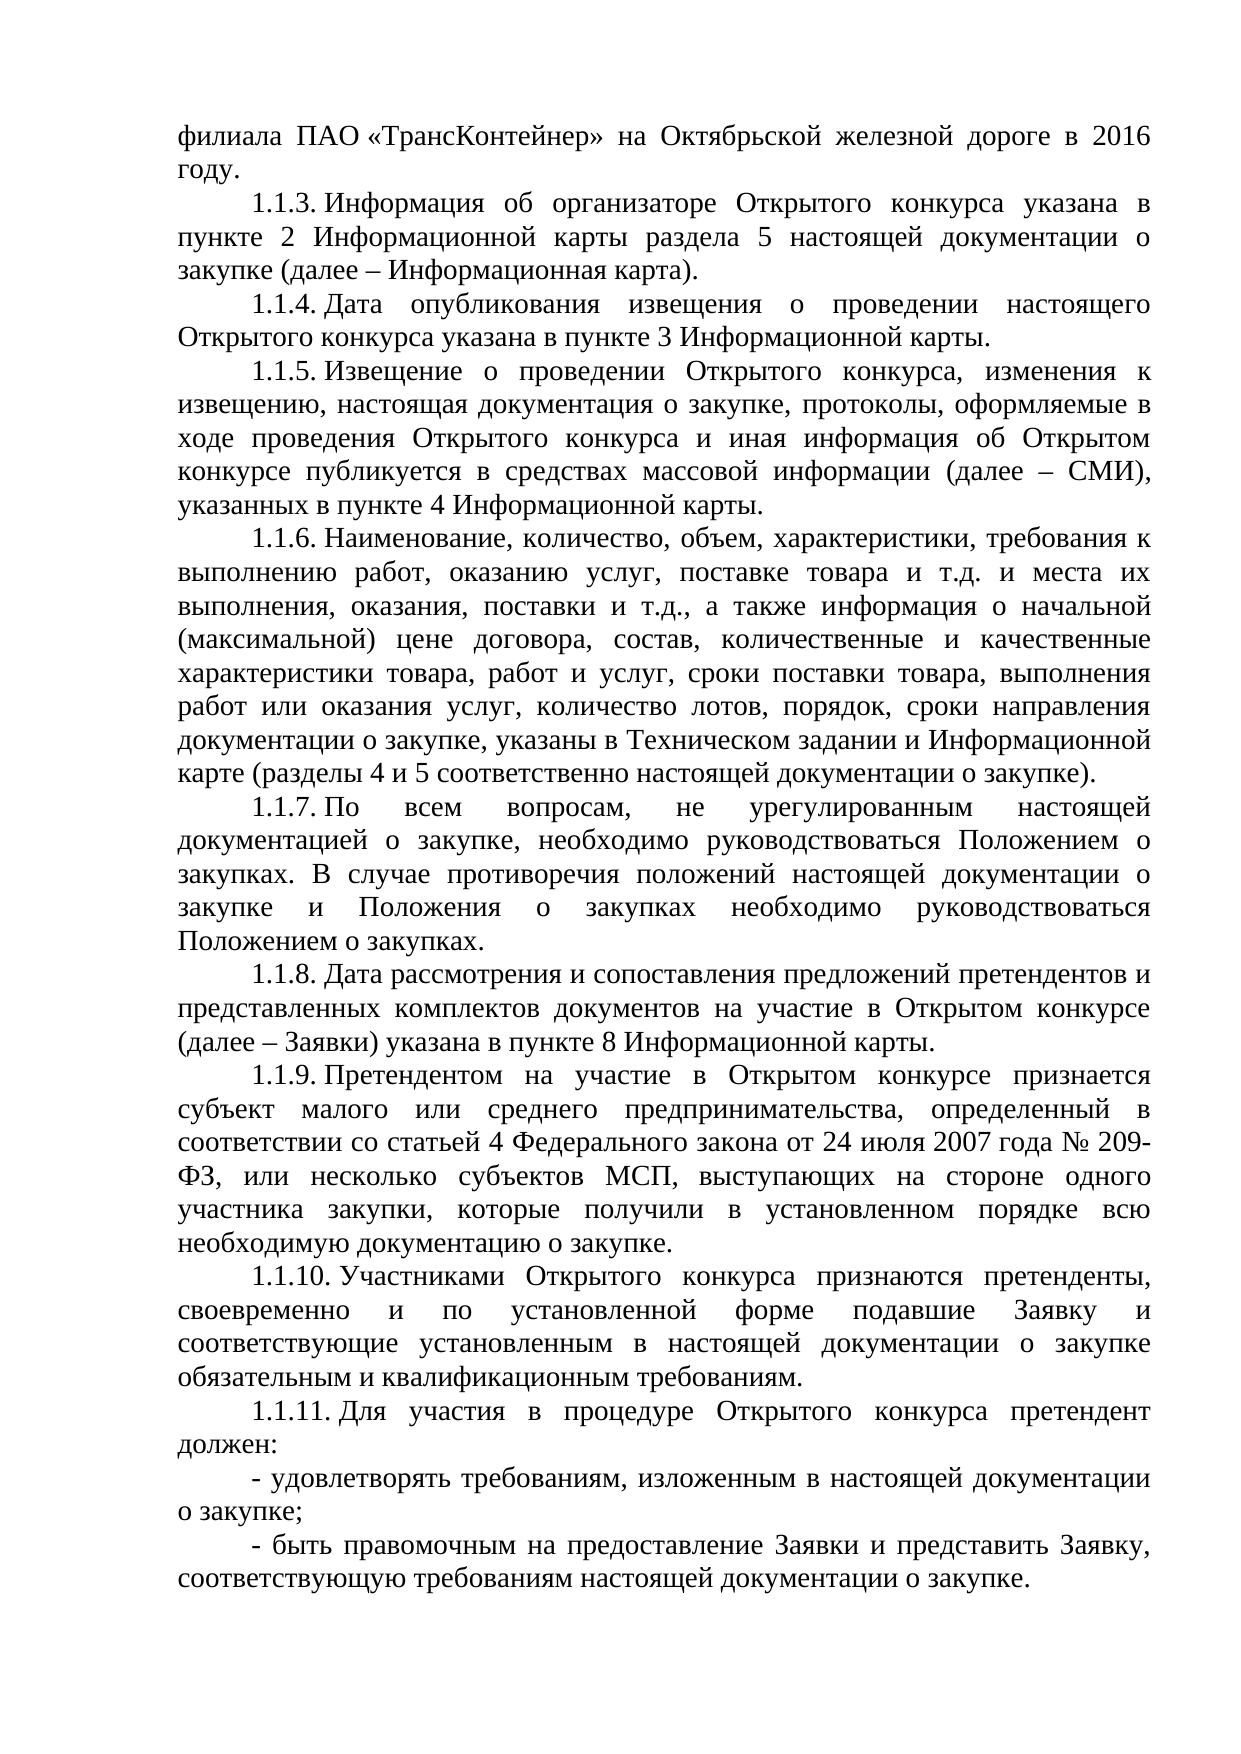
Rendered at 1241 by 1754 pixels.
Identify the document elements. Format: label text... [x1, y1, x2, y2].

list Дата рассмотрения и сопоставления предложений претендентов и представленных комплектов документов на участие в Открытом конкурсе (далее – Заявки) указана в пункте 8 Информационной карты. [177, 957, 1152, 1057]
list Претендентом на участие в Открытом конкурсе признается субъект малого или среднего предпринимательства, определенный в соответствии со статьей 4 Федерального закона от 24 июля 2007 года № 209-ФЗ, или несколько субъектов МСП, выступающих на стороне одного участника закупки, которые получили в установленном порядке всю необходимую документацию о закупке. [177, 1057, 1152, 1258]
list Дата опубликования извещения о проведении настоящего Открытого конкурса указана в пункте 3 Информационной карты. [177, 286, 1152, 353]
text - удовлетворять требованиям, изложенным в настоящей документации о закупке; [177, 1460, 1152, 1527]
list Для участия в процедуре Открытого конкурса претендент должен: [177, 1393, 1152, 1460]
list Наименование, количество, объем, характеристики, требования к выполнению работ, оказанию услуг, поставке товара и т.д. и места их выполнения, оказания, поставки и т.д., а также информация о начальной (максимальной) цене договора, состав, количественные и качественные характеристики товара, работ и услуг, сроки поставки товара, выполнения работ или оказания услуг, количество лотов, порядок, сроки направления документации о закупке, указаны в Техническом задании и Информационной карте (разделы 4 и 5 соответственно настоящей документации о закупке). [177, 521, 1152, 789]
list Участниками Открытого конкурса признаются претенденты, своевременно и по установленной форме подавшие Заявку и соответствующие установленным в настоящей документации о закупке обязательным и квалификационным требованиям. [177, 1258, 1152, 1393]
list Информация об организаторе Открытого конкурса указана в пункте 2 Информационной карты раздела 5 настоящей документации о закупке (далее – Информационная карта). [177, 185, 1152, 286]
text - быть правомочным на предоставление Заявки и представить Заявку, соответствующую требованиям настоящей документации о закупке. [177, 1527, 1152, 1594]
list Извещение о проведении Открытого конкурса, изменения к извещению, настоящая документация о закупке, протоколы, оформляемые в ходе проведения Открытого конкурса и иная информация об Открытом конкурсе публикуется в средствах массовой информации (далее – СМИ), указанных в пункте 4 Информационной карты. [177, 353, 1152, 521]
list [177, 118, 1152, 185]
list По всем вопросам, не урегулированным настоящей документацией о закупке, необходимо руководствоваться Положением о закупках. В случае противоречия положений настоящей документации о закупке и Положения о закупках необходимо руководствоваться Положением о закупках. [177, 789, 1152, 957]
